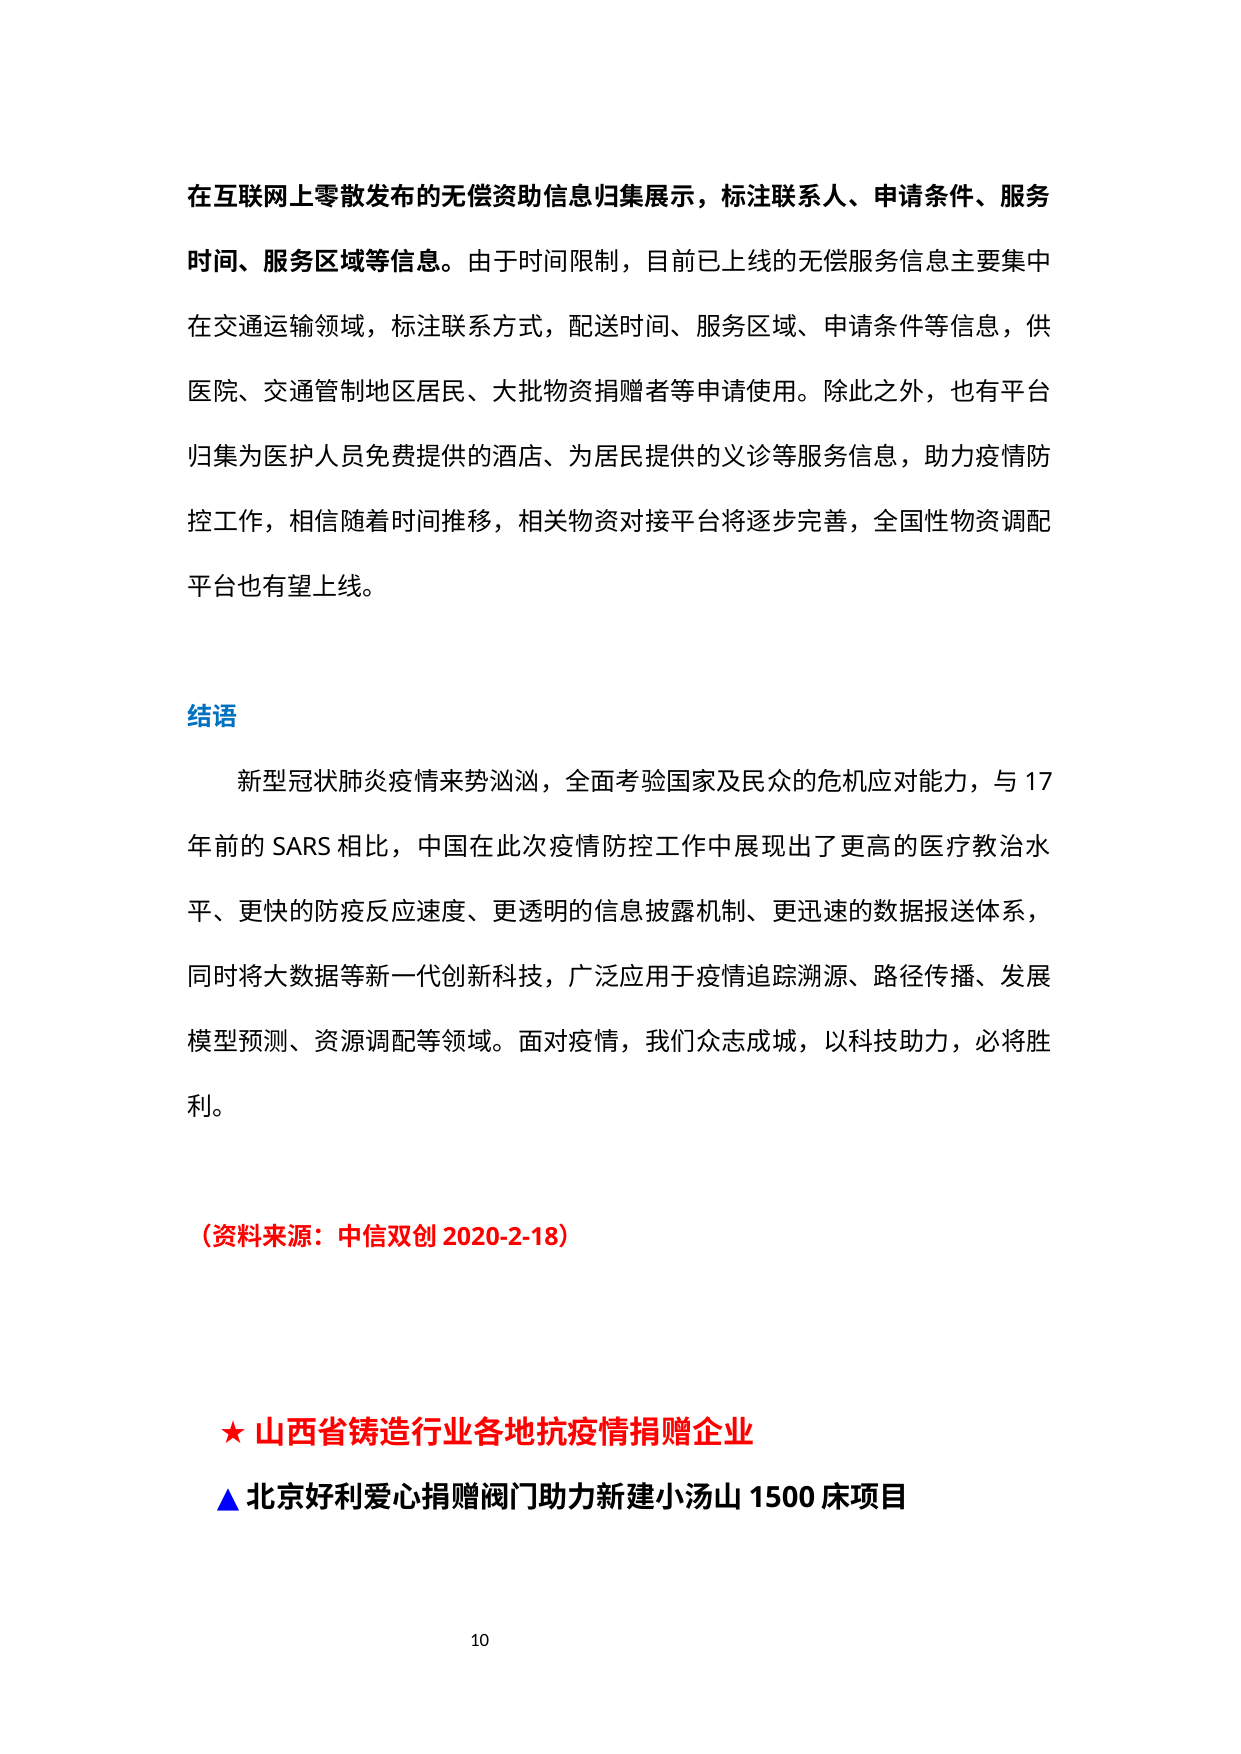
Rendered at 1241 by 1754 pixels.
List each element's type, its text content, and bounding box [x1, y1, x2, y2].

text ▲ 北京好利爱心捐赠阀门助力新建小汤山1500床项目 [187, 1462, 1053, 1527]
text ★ 山西省铸造行业各地抗疫情捐赠企业 [187, 1397, 1053, 1462]
text 结语 [187, 682, 1053, 747]
text （资料来源：中信双创2020-2-18） [187, 1202, 1053, 1267]
text 新型冠状肺炎疫情来势汹汹，全面考验国家及民众的危机应对能力，与17年前的SARS相比，中国在此次疫情防控工作中展现出了更高的医疗教治水平、更快的防疫反应速度、更透明的信息披露机制、更迅速的数据报送体系，同时将大数据等新一代创新科技，广泛应用于疫情追踪溯源、路径传播、发展模型预测、资源调配等领域。面对疫情，我们众志成城，以科技助力，必将胜利。 [187, 747, 1053, 1137]
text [187, 162, 1053, 617]
